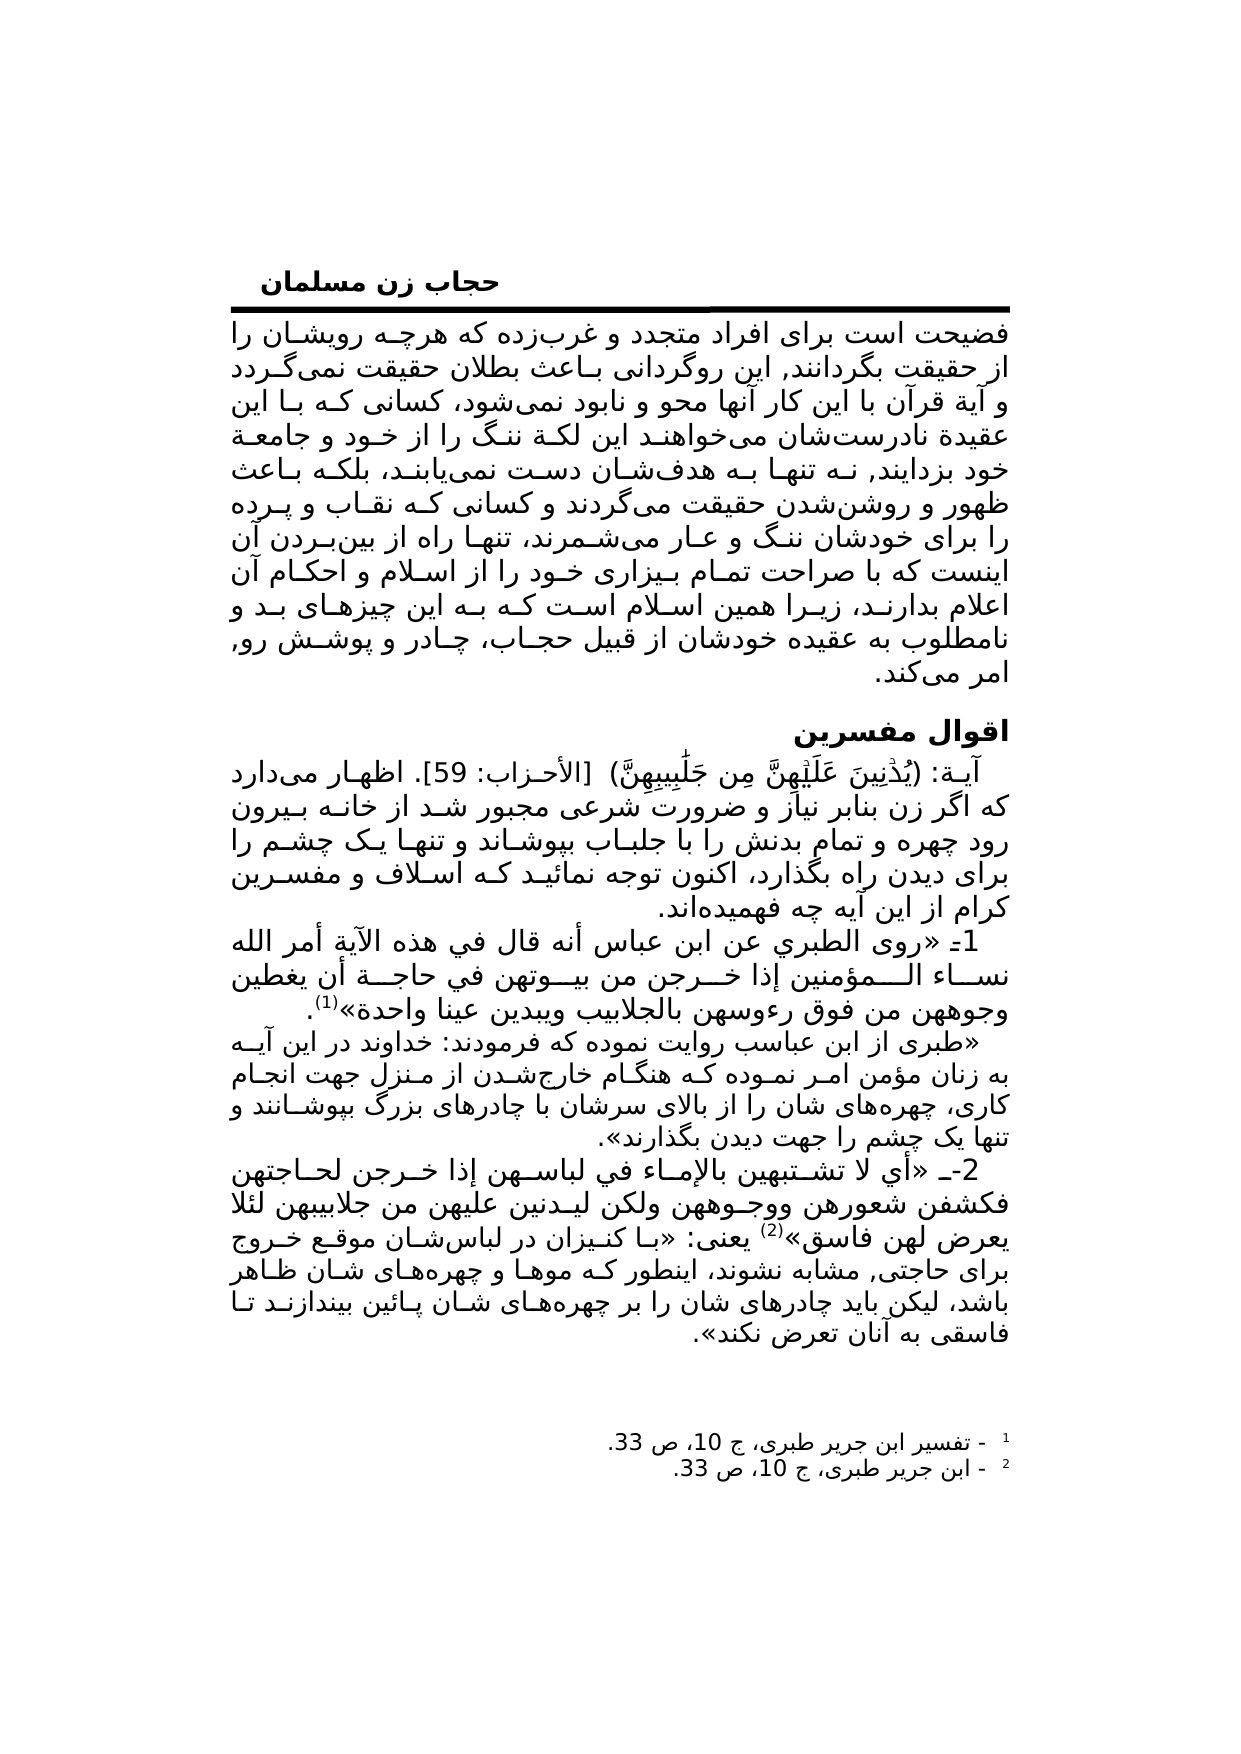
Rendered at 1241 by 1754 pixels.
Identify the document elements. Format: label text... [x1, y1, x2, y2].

text «طبری از ابن عباسب روایت نموده که فرمودند: خداوند در این آیه به زنان مؤمن امر نموده که هنگام خارج‌شدن از منزل جهت انجام کاری، چهره‌های شان را از بالای سرشان با چادرهای بزرگ بپوشانند و تنها یک چشم را جهت دیدن بگذارند». [230, 1027, 1010, 1153]
text 1- «روى الطبري عن ابن عباس أنه قال في هذه الآية أمر الله نساء الـمؤمنين إذا خرجن من بيوتهن في حاجة أن يغطين وجوههن من فوق رءوسهن بالجلابيب ويبدين عينا واحدة»(). [230, 925, 1010, 1027]
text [230, 316, 1010, 690]
text 2- «أي لا تشتبهين بالإماء في لباسهن إذا خرجن لحاجتهن فكشفن شعورهن ووجوههن ولكن ليدنين عليهن من جلابيبهن لئلا يعرض لهن فاسق»() یعنی: «با کنیزان در لباس‌شان موقع خروج برای حاجتی, مشابه نشوند، اینطور که موها و چهره‌های شان ظاهر باشد، لیکن باید چادرهای شان را بر چهره‌های شان پائین بیندازند تا فاسقی به آنان تعرض نکند». [230, 1153, 1010, 1349]
text آیة: ﴿يُدۡنِينَ عَلَيۡهِنَّ مِن جَلَٰبِيبِهِنَّ﴾ [الأحزاب: 59]. اظهار می‌دارد که اگر زن بنابر نیاز و ضرورت شرعی مجبور شد از خانه بیرون رود چهره و تمام بدنش را با جلباب بپوشاند و تنها یک چشم را برای دیدن راه بگذارد، اکنون توجه نمائید که اسلاف و مفسرین کرام از این آیه چه فهمیده‌اند. [230, 755, 1010, 925]
text اقوال مفسرین [230, 715, 1010, 749]
